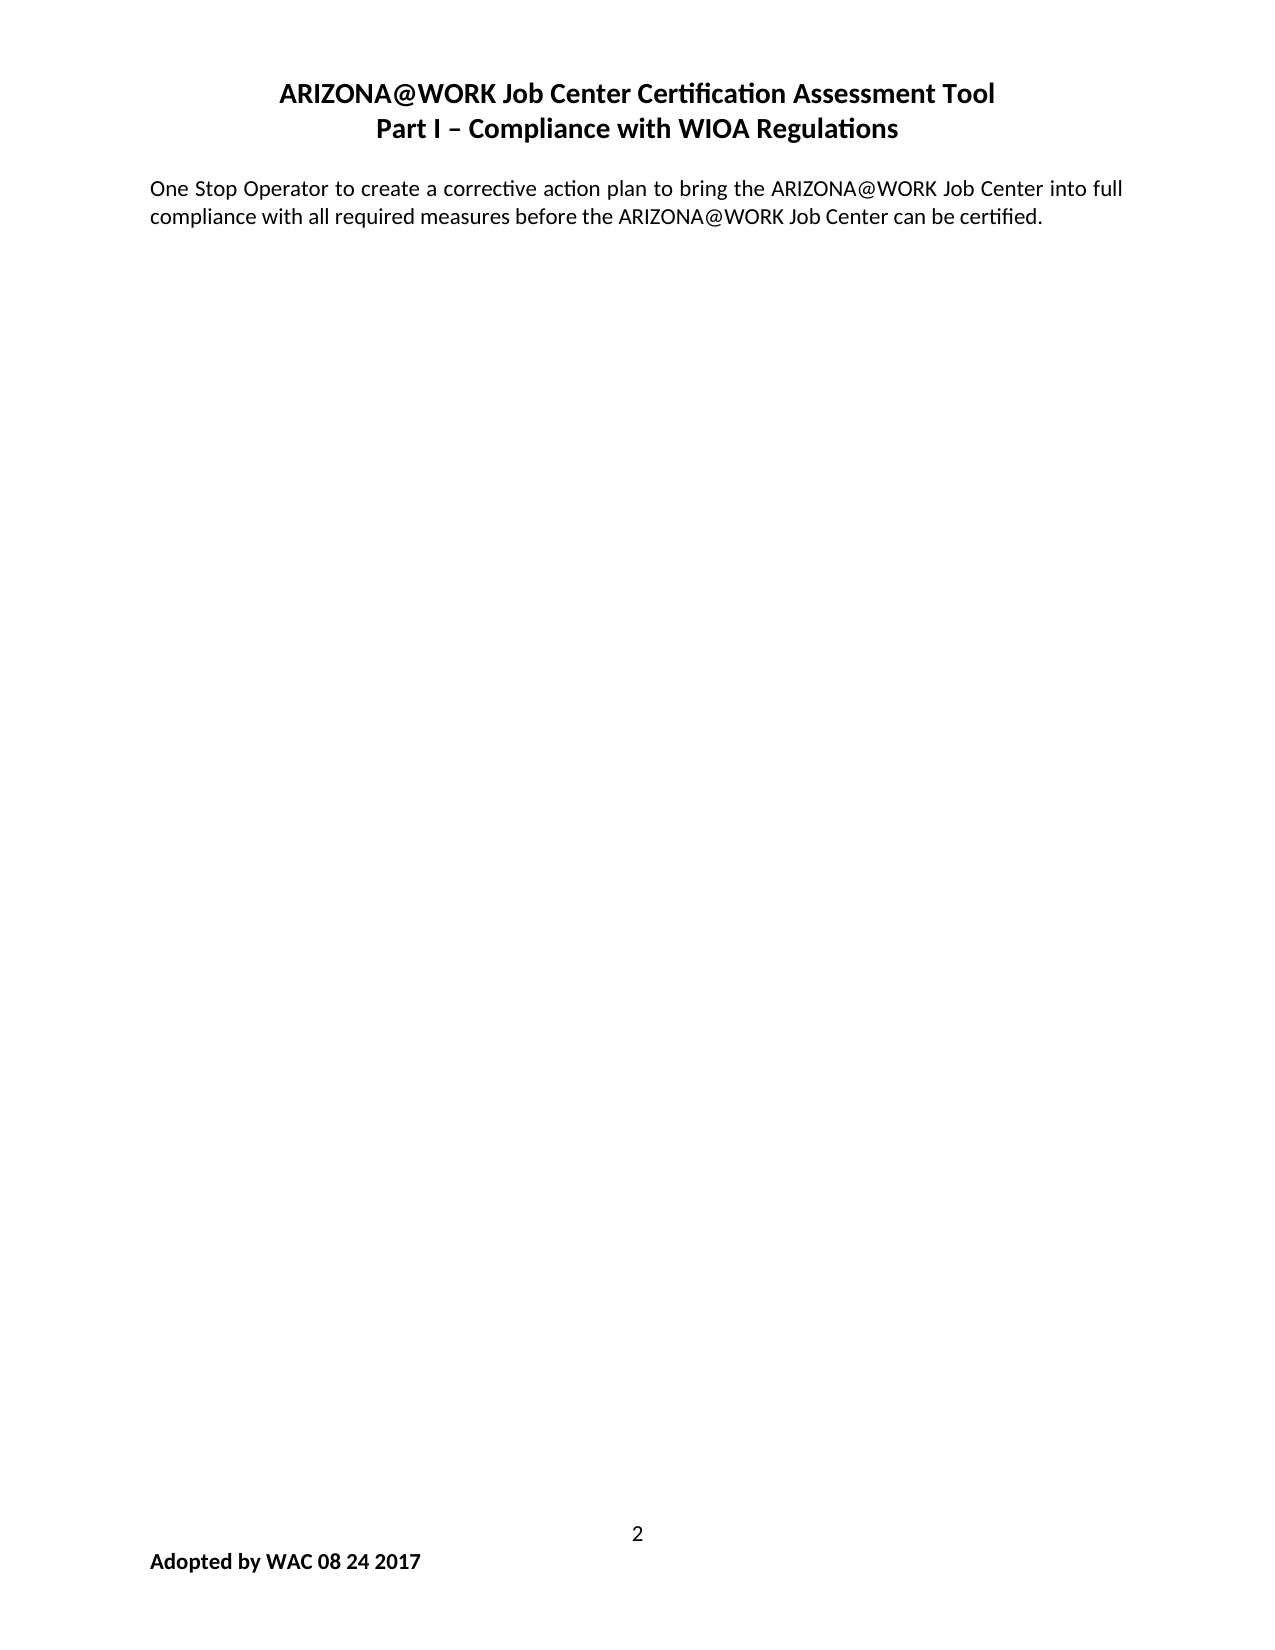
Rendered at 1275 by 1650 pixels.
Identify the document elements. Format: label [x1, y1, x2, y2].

text [150, 174, 1125, 230]
